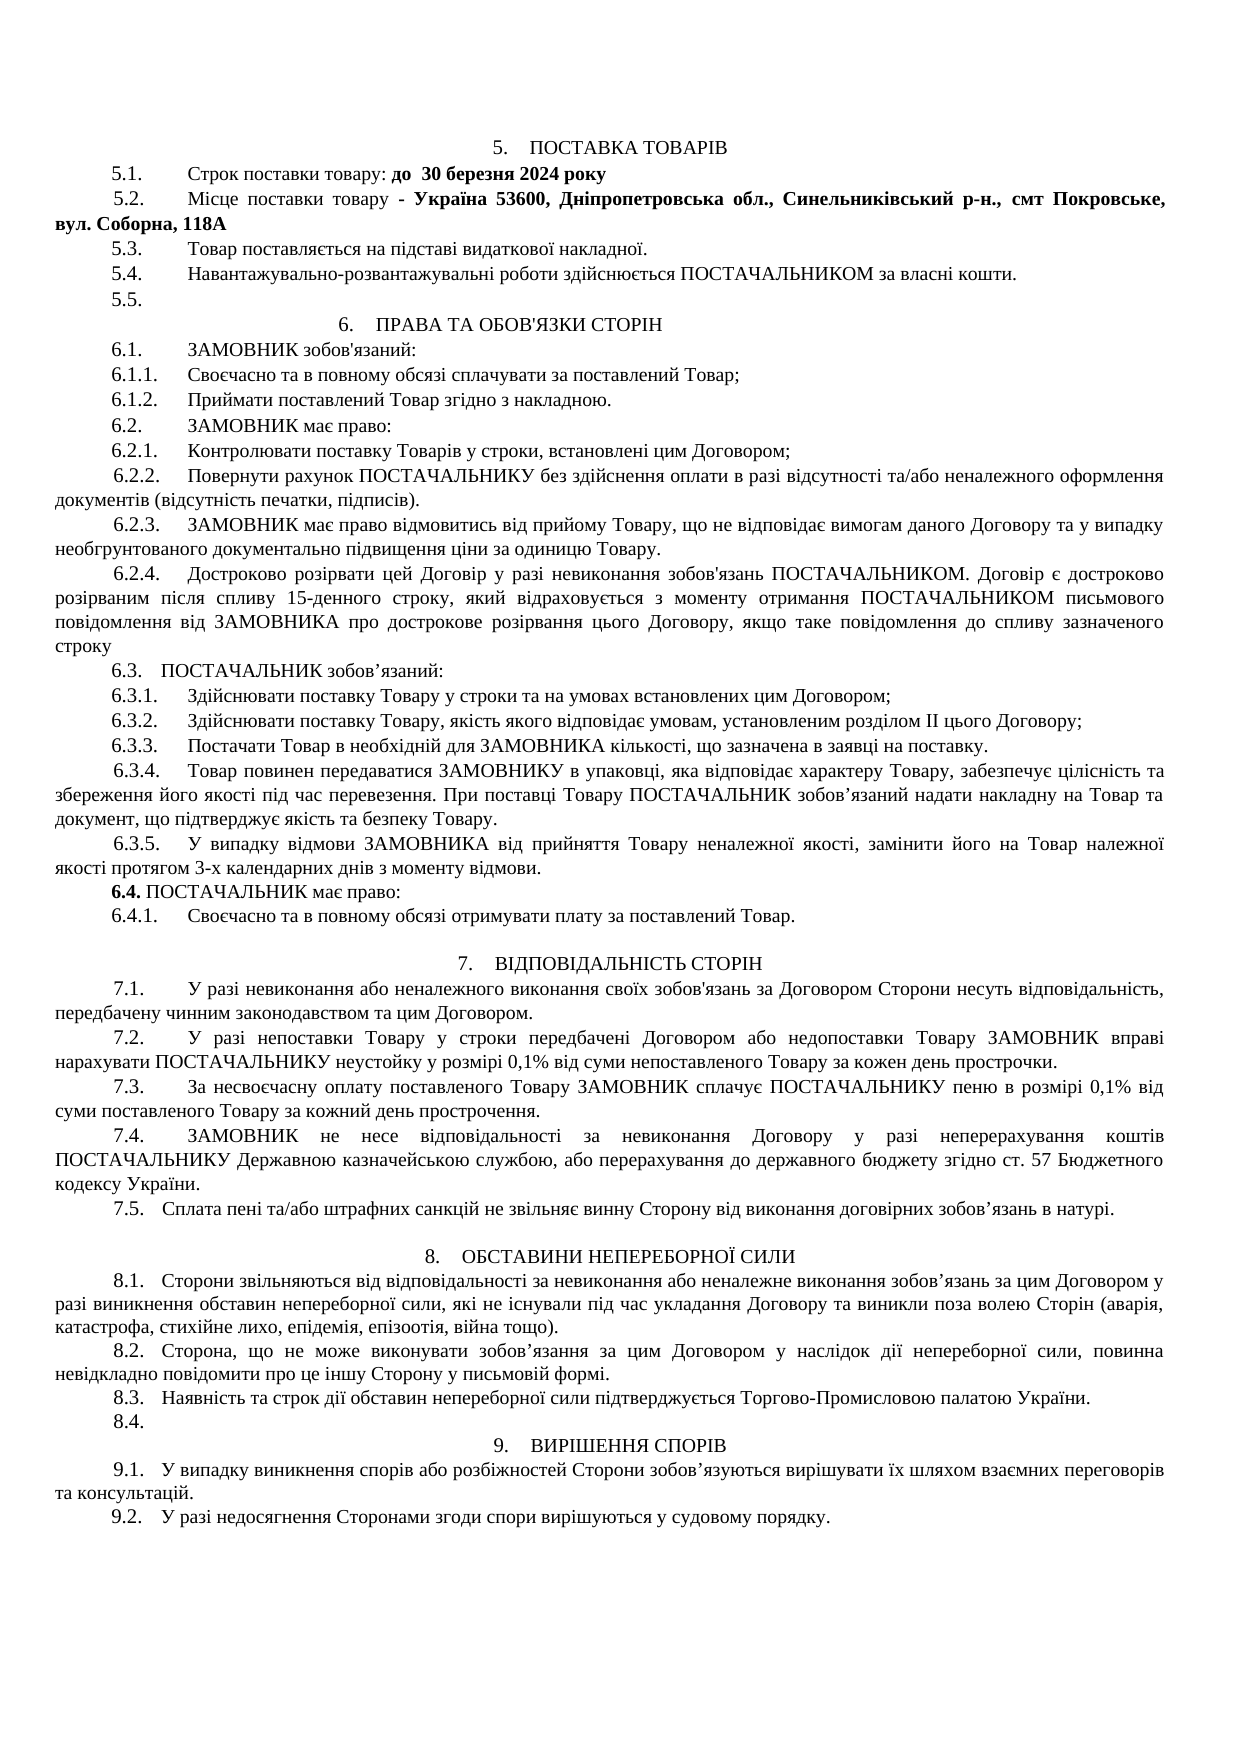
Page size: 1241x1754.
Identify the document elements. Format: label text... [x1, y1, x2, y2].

list ЗАМОВНИК зобов'язаний: [55, 337, 1165, 361]
list У разі недосягнення Сторонами згоди спори вирішуються у судовому порядку. [55, 1504, 1165, 1528]
list ЗАМОВНИК має право: [55, 412, 1165, 437]
list Приймати поставлений Товар згідно з накладною. [55, 387, 1165, 411]
list ВІДПОВІДАЛЬНІСТЬ СТОРІН [55, 951, 1165, 975]
list За несвоєчасну оплату поставленого Товару ЗАМОВНИК сплачує ПОСТАЧАЛЬНИКУ пеню в розмірі 0,1% від суми поставленого Товару за кожний день прострочення. [55, 1074, 1165, 1122]
list У випадку виникнення спорів або розбіжностей Сторони зобов’язуються вирішувати їх шляхом взаємних переговорів та консультацій. [55, 1457, 1165, 1504]
list Контролювати поставку Товарів у строки, встановлені цим Договором; [55, 438, 1165, 462]
list Сторона, що не може виконувати зобов’язання за цим Договором у наслідок дії непереборної сили, повинна невідкладно повідомити про це іншу Сторону у письмовій формі. [55, 1338, 1165, 1385]
list У разі непоставки Товару у строки передбачені Договором або недопоставки Товару ЗАМОВНИК вправі нарахувати ПОСТАЧАЛЬНИКУ неустойку у розмірі 0,1% від суми непоставленого Товару за кожен день прострочки. [55, 1025, 1165, 1073]
list ОБСТАВИНИ НЕПЕРЕБОРНОЇ СИЛИ [55, 1244, 1165, 1268]
list Достроково розірвати цей Договір у разі невиконання зобов'язань ПОСТАЧАЛЬНИКОМ. Договір є достроково розірваним після спливу 15-денного строку, який відраховується з моменту отримання ПОСТАЧАЛЬНИКОМ письмового повідомлення від ЗАМОВНИКА про дострокове розірвання цього Договору, якщо таке повідомлення до спливу зазначеного строку [55, 561, 1165, 656]
list Здійснювати поставку Товару у строки та на умовах встановлених цим Договором; [55, 683, 1165, 707]
list ВИРІШЕННЯ СПОРІВ [55, 1433, 1165, 1457]
list Місце поставки товару - Україна 53600, Дніпропетровська обл., Синельниківський р-н., смт Покровське, вул. Соборна, 118А [55, 186, 1165, 234]
list ПОСТАВКА ТОВАРІВ [55, 135, 1165, 159]
list ЗАМОВНИК не несе відповідальності за невиконання Договору у разі неперерахування коштів ПОСТАЧАЛЬНИКУ Державною казначейською службою, або перерахування до державного бюджету згідно ст. 57 Бюджетного кодексу України. [55, 1123, 1165, 1195]
text 6.4. ПОСТАЧАЛЬНИК має право: [55, 880, 1165, 903]
list ПОСТАЧАЛЬНИК зобов’язаний: [55, 657, 1165, 682]
list Строк поставки товару: до 30 березня 2024 року [55, 161, 1165, 184]
list ЗАМОВНИК має право відмовитись від прийому Товару, що не відповідає вимогам даного Договору та у випадку необгрунтованого документально підвищення ціни за одиницю Товару. [55, 512, 1165, 560]
list Повернути рахунок ПОСТАЧАЛЬНИКУ без здійснення оплати в разі відсутності та/або неналежного оформлення документів (відсутність печатки, підписів). [55, 463, 1165, 511]
list Товар повинен передаватися ЗАМОВНИКУ в упаковці, яка відповідає характеру Товару, забезпечує цілісність та збереження його якості під час перевезення. При поставці Товару ПОСТАЧАЛЬНИК зобов’язаний надати накладну на Товар та документ, що підтверджує якість та безпеку Товару. [55, 758, 1165, 830]
list Здійснювати поставку Товару, якість якого відповідає умовам, установленим розділом II цього Договору; [55, 708, 1165, 732]
list У випадку відмови ЗАМОВНИКА від прийняття Товару неналежної якості, замінити його на Товар належної якості протягом 3-х календарних днів з моменту відмови. [55, 831, 1165, 879]
list Постачати Товар в необхідній для ЗАМОВНИКА кількості, що зазначена в заявці на поставку. [55, 733, 1165, 757]
list Сторони звільняються від відповідальності за невиконання або неналежне виконання зобов’язань за цим Договором у разі виникнення обставин непереборної сили, які не існували під час укладання Договору та виникли поза волею Сторін (аварія, катастрофа, стихійне лихо, епідемія, епізоотія, війна тощо). [55, 1268, 1165, 1338]
list Своєчасно та в повному обсязі сплачувати за поставлений Товар; [55, 362, 1165, 386]
list Наявність та строк дії обставин непереборної сили підтверджується Торгово-Промисловою палатою України. [55, 1385, 1165, 1409]
list Сплата пені та/або штрафних санкцій не звільняє винну Сторону від виконання договірних зобов’язань в натурі. [55, 1196, 1165, 1220]
list Товар поставляється на підставі видаткової накладної. [55, 236, 1165, 260]
list У разі невиконання або неналежного виконання своїх зобов'язань за Договором Сторони несуть відповідальність, передбачену чинним законодавством та цим Договором. [55, 976, 1165, 1024]
list Своєчасно та в повному обсязі отримувати плату за поставлений Товар. [55, 903, 1165, 927]
list ПРАВА ТА ОБОВ'ЯЗКИ СТОРІН [338, 312, 1165, 336]
list Навантажувально-розвантажувальні роботи здійснюється ПОСТАЧАЛЬНИКОМ за власні кошти. [55, 261, 1165, 285]
